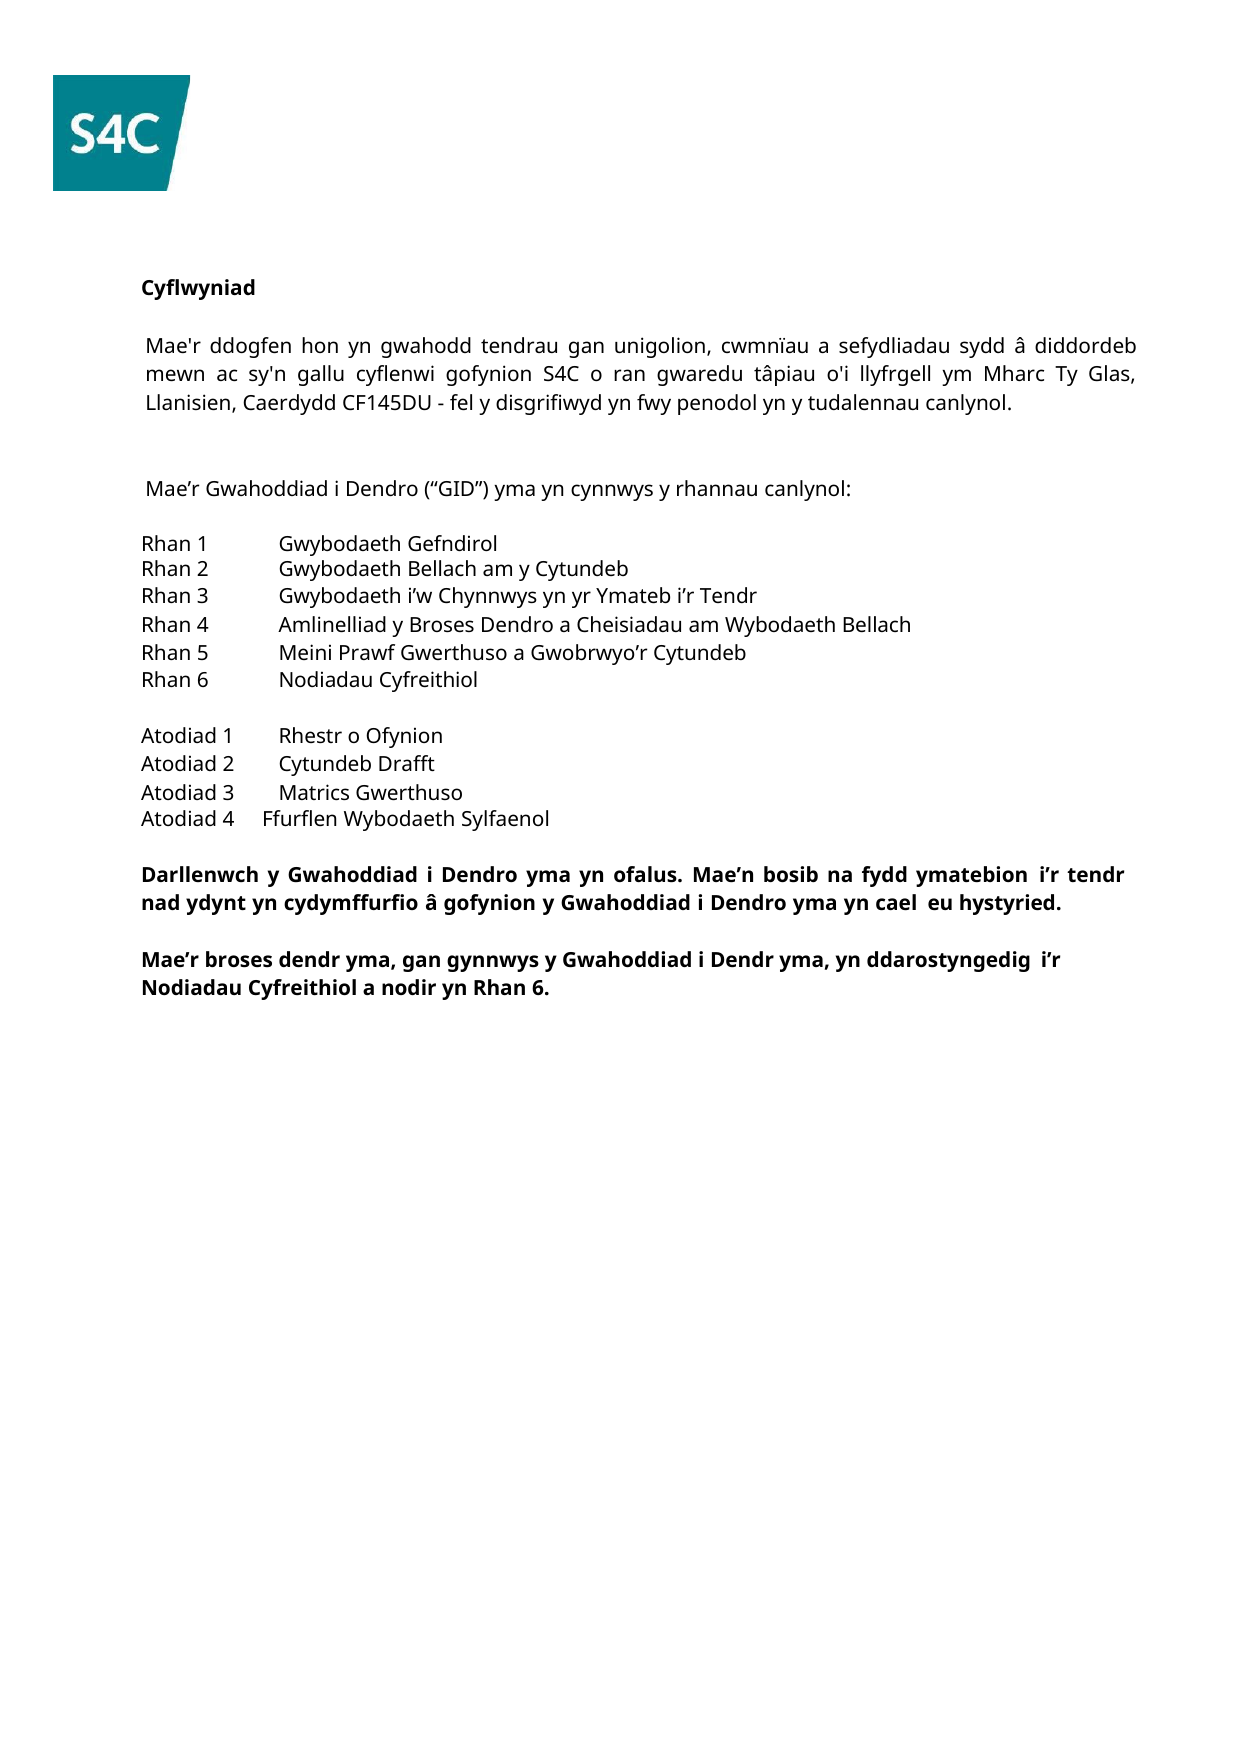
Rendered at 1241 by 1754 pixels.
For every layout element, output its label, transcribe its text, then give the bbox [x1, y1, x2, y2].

text Mae’r Gwahoddiad i Dendro (“GID”) yma yn cynnwys y rhannau canlynol: [145, 474, 1138, 502]
picture [53, 75, 191, 191]
text Rhan 4 Amlinelliad y Broses Dendro a Cheisiadau am Wybodaeth Bellach Rhan 5 Meini Prawf Gwerthuso a Gwobrwyo’r Cytundeb [141, 610, 961, 667]
text Rhan 6 Nodiadau Cyfreithiol [141, 667, 1138, 692]
text Atodiad 2 Cytundeb Drafft Atodiad 3 Matrics Gwerthuso [141, 749, 473, 806]
text Atodiad 4 Ffurflen Wybodaeth Sylfaenol [141, 806, 1138, 831]
subtitle Darllenwch y Gwahoddiad i Dendro yma yn ofalus. Mae’n bosib na fydd ymatebion i’r tendr nad ydynt yn cydymffurfio â gofynion y Gwahoddiad i Dendro yma yn cael eu hystyried. [141, 860, 1125, 917]
text Mae’r broses dendr yma, gan gynnwys y Gwahoddiad i Dendr yma, yn ddarostyngedig i’r Nodiadau Cyfreithiol a nodir yn Rhan 6. [141, 945, 1136, 1002]
text Rhan 1 Gwybodaeth Gefndirol [141, 531, 1138, 556]
text Mae'r ddogfen hon yn gwahodd tendrau gan unigolion, cwmnïau a sefydliadau sydd â diddordeb mewn ac sy'n gallu cyflenwi gofynion S4C o ran gwaredu tâpiau o'i llyfrgell ym Mharc Ty Glas, Llanisien, Caerdydd CF145DU - fel y disgrifiwyd yn fwy penodol yn y tudalennau canlynol. [145, 331, 1138, 416]
text Atodiad 1 Rhestr o Ofynion [141, 721, 473, 749]
text Rhan 2 Gwybodaeth Bellach am y Cytundeb [141, 556, 1138, 582]
text Rhan 3 Gwybodaeth i’w Chynnwys yn yr Ymateb i’r Tendr [141, 582, 1138, 610]
subtitle Cyflwyniad [141, 273, 1138, 301]
